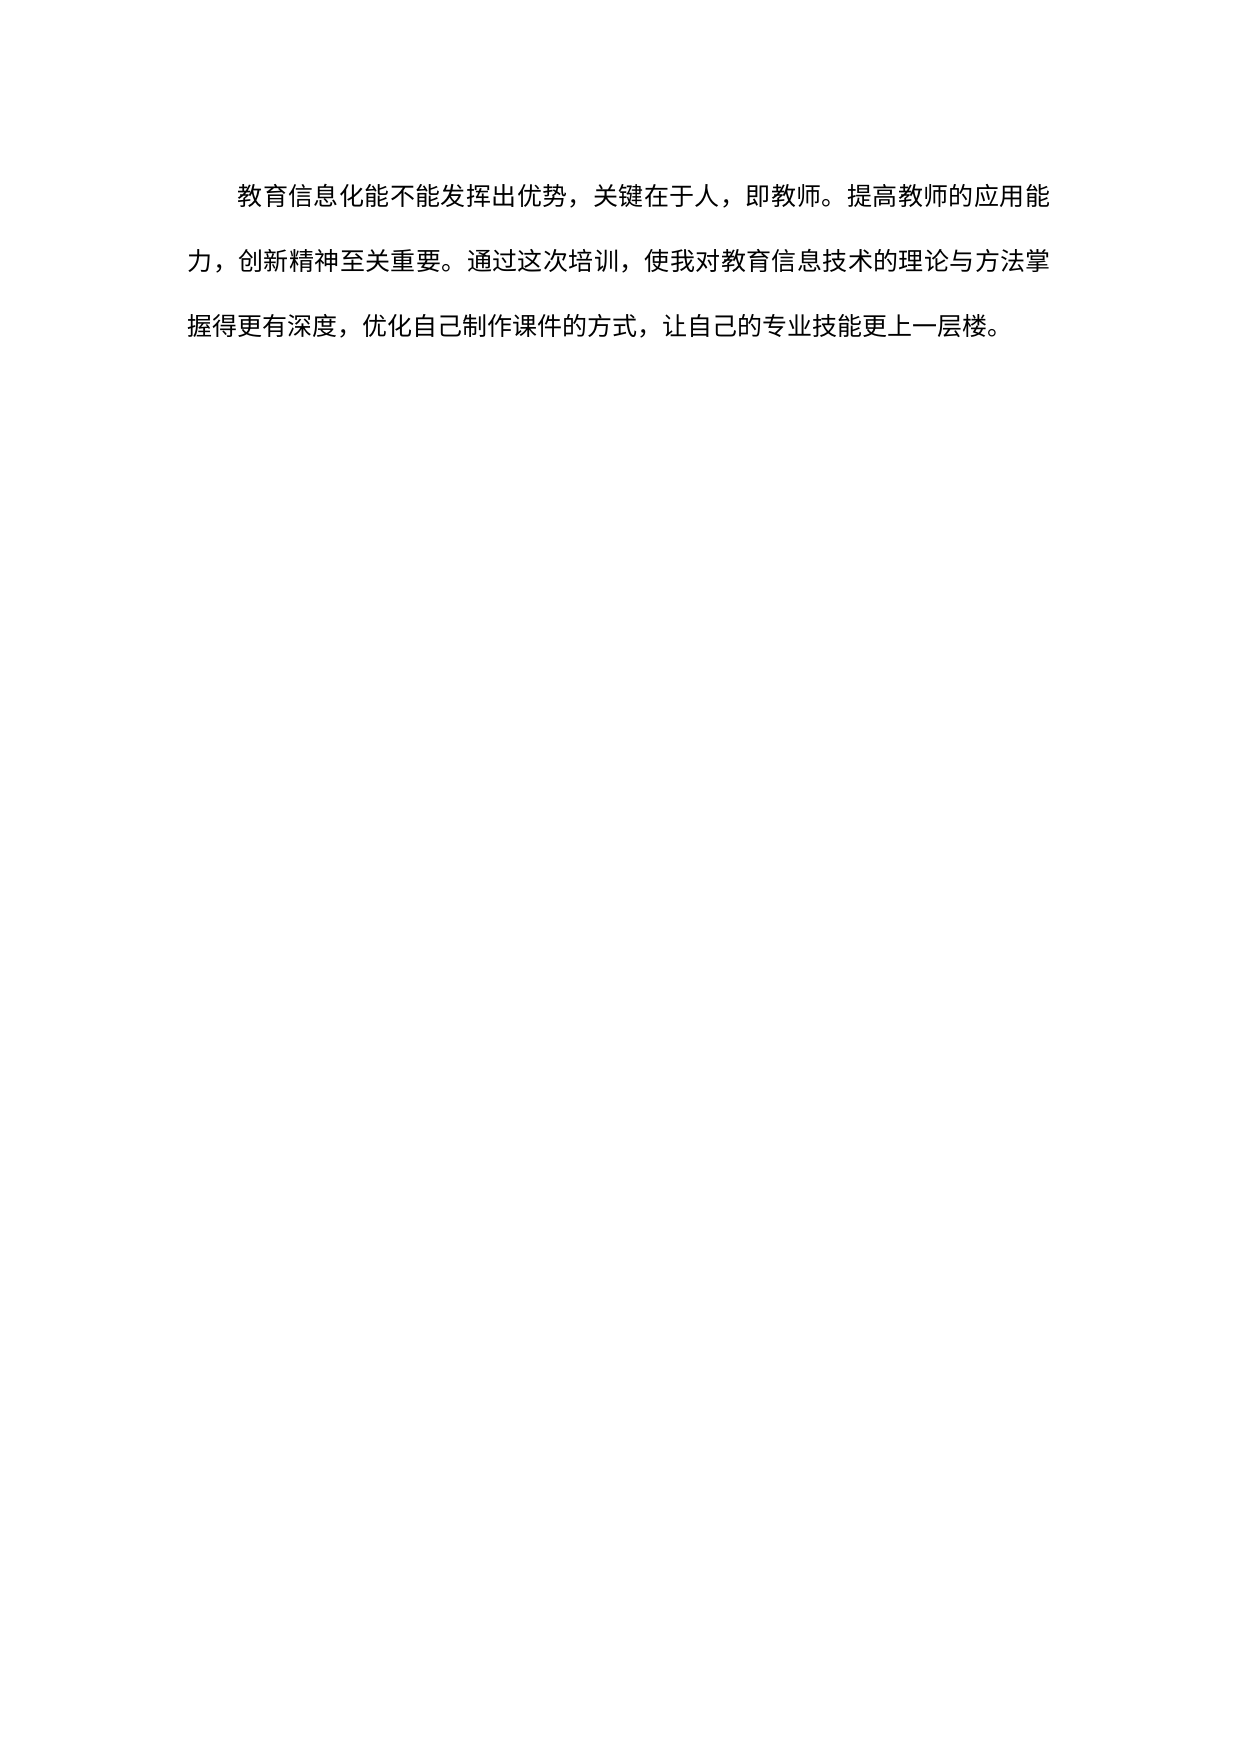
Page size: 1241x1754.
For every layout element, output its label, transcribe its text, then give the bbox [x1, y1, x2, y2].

text 教育信息化能不能发挥出优势，关键在于人，即教师。提高教师的应用能力，创新精神至关重要。通过这次培训，使我对教育信息技术的理论与方法掌握得更有深度，优化自己制作课件的方式，让自己的专业技能更上一层楼。 [187, 162, 1053, 357]
